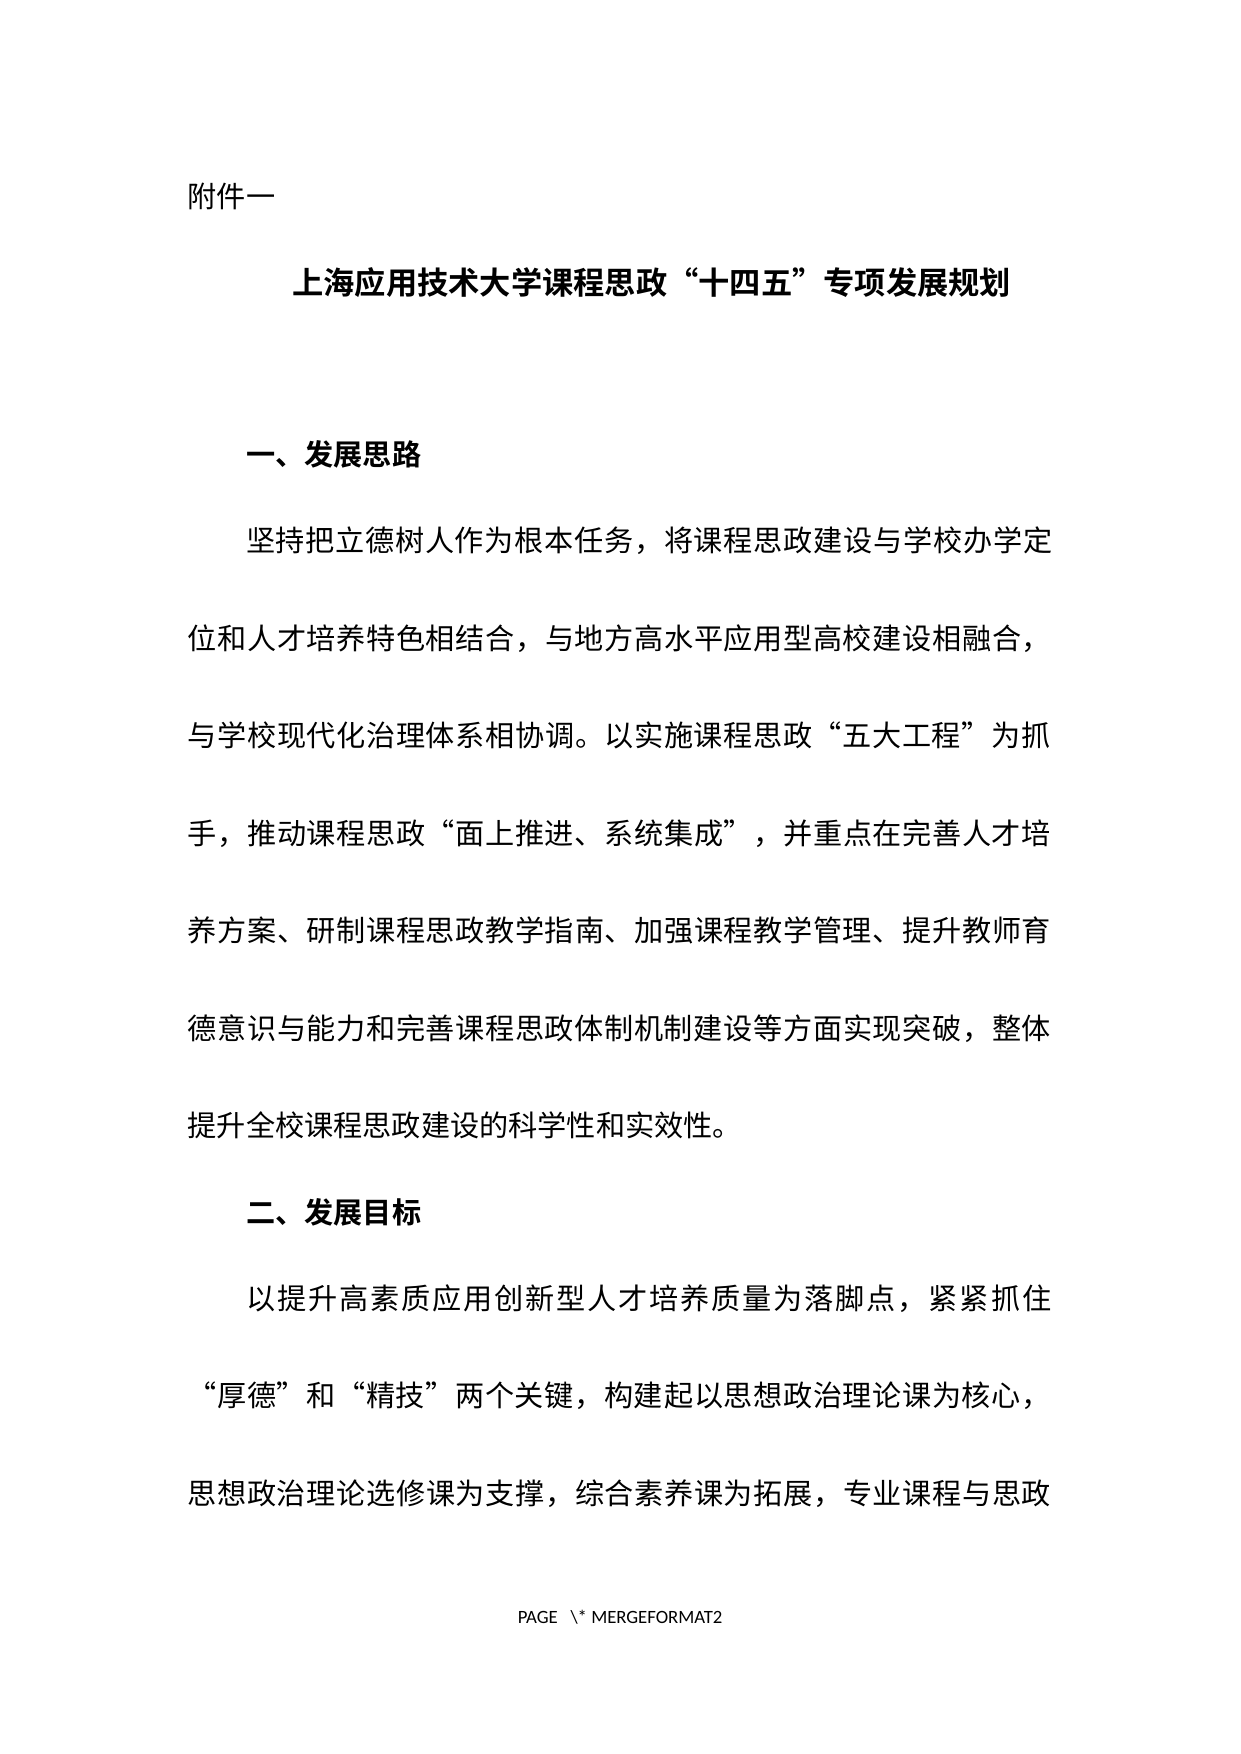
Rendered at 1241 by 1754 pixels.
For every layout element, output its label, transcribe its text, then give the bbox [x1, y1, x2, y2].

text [187, 1264, 1053, 1524]
subtitle 上海应用技术大学课程思政“十四五”专项发展规划 [187, 248, 1053, 313]
text 二、发展目标 [187, 1178, 1053, 1243]
text 坚持把立德树人作为根本任务，将课程思政建设与学校办学定位和人才培养特色相结合，与地方高水平应用型高校建设相融合，与学校现代化治理体系相协调。以实施课程思政“五大工程”为抓手，推动课程思政“面上推进、系统集成”，并重点在完善人才培养方案、研制课程思政教学指南、加强课程教学管理、提升教师育德意识与能力和完善课程思政体制机制建设等方面实现突破，整体提升全校课程思政建设的科学性和实效性。 [187, 507, 1053, 1157]
text 一、发展思路 [187, 421, 1053, 486]
text 附件一 [187, 162, 1053, 227]
